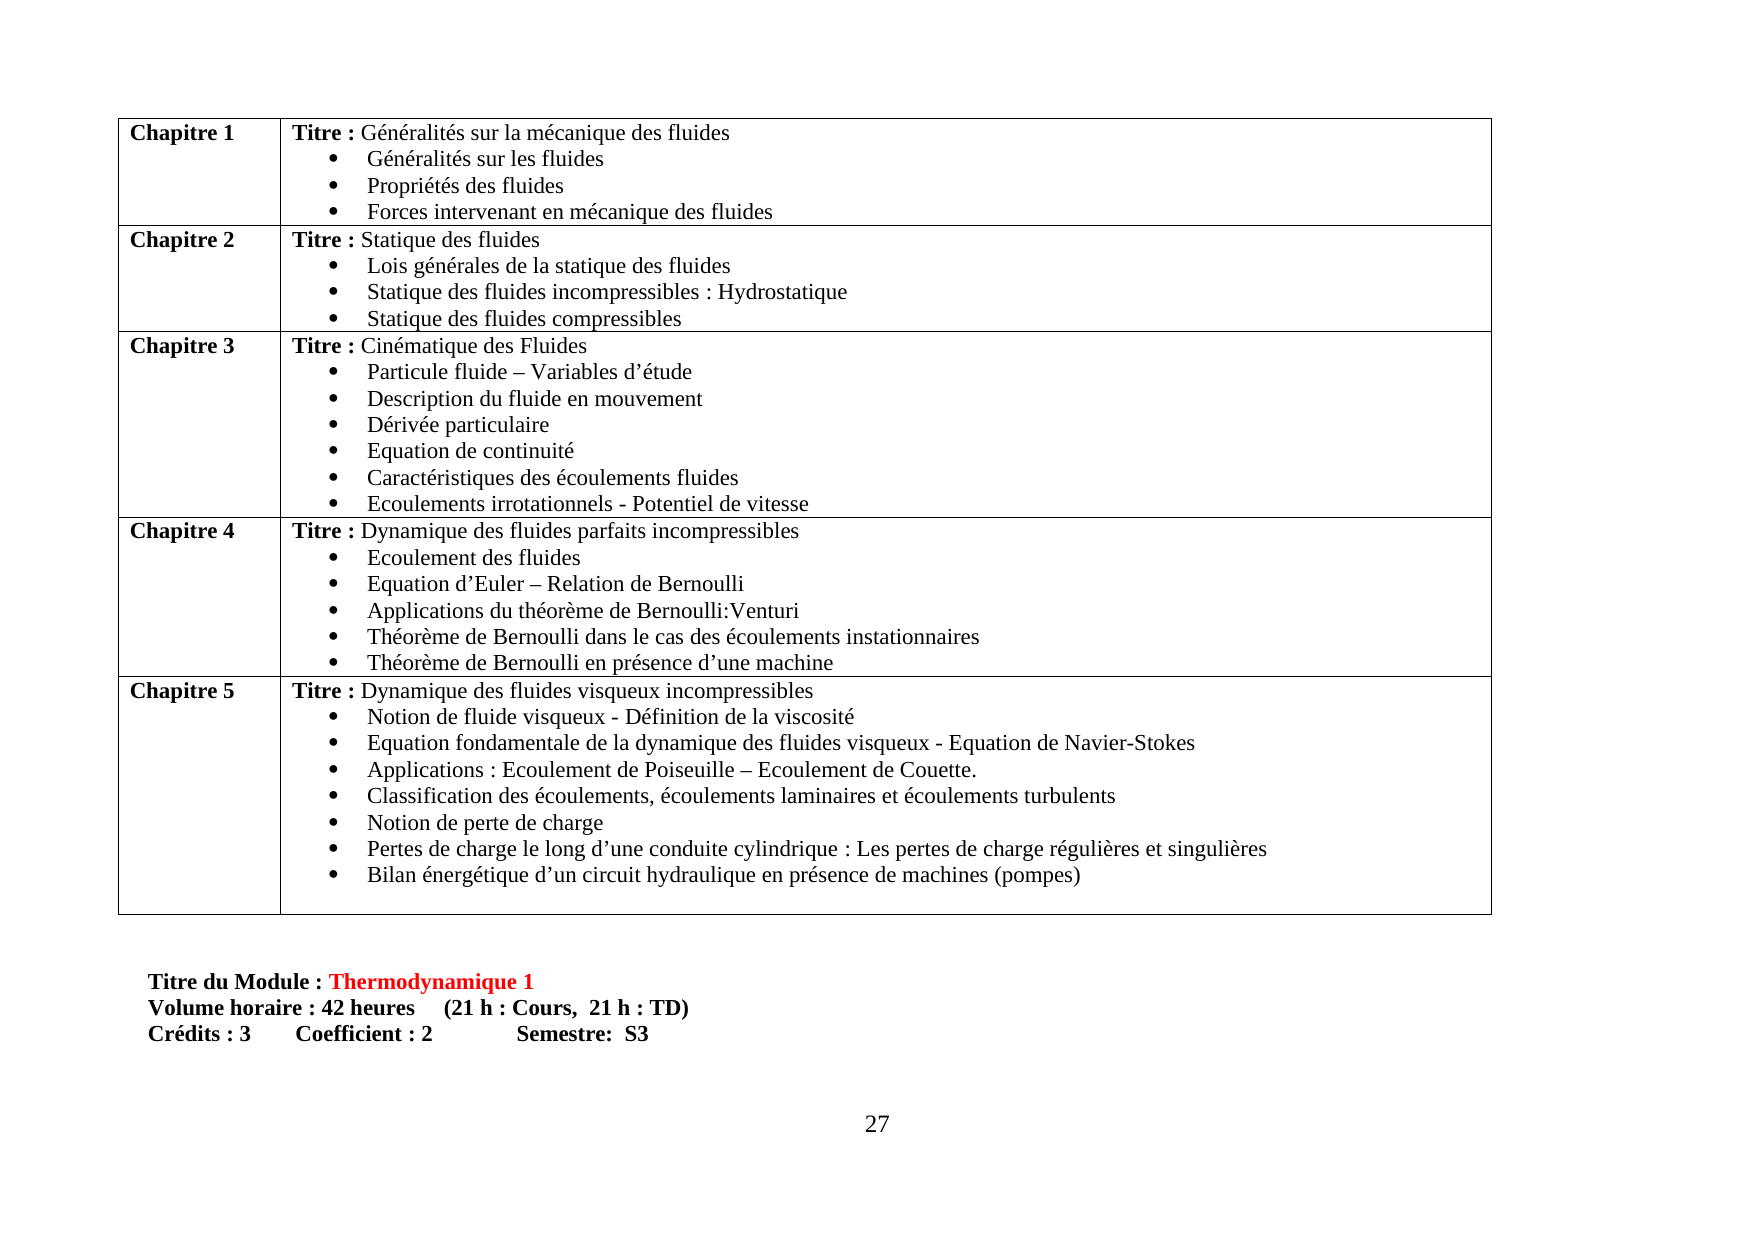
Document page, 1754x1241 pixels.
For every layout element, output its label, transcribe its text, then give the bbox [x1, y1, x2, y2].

table_cell Chapitre 2 [119, 226, 280, 331]
text Crédits : 3 Coefficient : 2 Semestre: S3 [148, 1020, 1606, 1047]
table_header Titre : Généralités sur la mécanique des fluides Généralités sur les fluides Propriétés des fluides Forces intervenant en mécanique des fluides [281, 119, 1491, 224]
table_header Chapitre 1 [119, 119, 280, 224]
table_cell Titre : Dynamique des fluides parfaits incompressibles Ecoulement des fluides Equation d’Euler – Relation de Bernoulli Applications du théorème de Bernoulli:Venturi Théorème de Bernoulli dans le cas des écoulements instationnaires Théorème de Bernoulli en présence d’une machine [281, 518, 1491, 676]
table_cell Chapitre 5 [119, 677, 280, 914]
table_cell Chapitre 4 [119, 518, 280, 676]
table_cell Chapitre 3 [119, 332, 280, 517]
table_cell Titre : Dynamique des fluides visqueux incompressibles Notion de fluide visqueux - Définition de la viscosité Equation fondamentale de la dynamique des fluides visqueux - Equation de Navier-Stokes Applications : Ecoulement de Poiseuille – Ecoulement de Couette. Classification des écoulements, écoulements laminaires et écoulements turbulents Notion de perte de charge Pertes de charge le long d’une conduite cylindrique : Les pertes de charge régulières et singulières Bilan énergétique d’un circuit hydraulique en présence de machines (pompes) [281, 677, 1491, 914]
text Volume horaire : 42 heures (21 h : Cours, 21 h : TD) [148, 994, 1606, 1020]
table_cell Titre : Cinématique des Fluides Particule fluide – Variables d’étude Description du fluide en mouvement Dérivée particulaire Equation de continuité Caractéristiques des écoulements fluides Ecoulements irrotationnels - Potentiel de vitesse [281, 332, 1491, 517]
table_cell Titre : Statique des fluides Lois générales de la statique des fluides Statique des fluides incompressibles : Hydrostatique Statique des fluides compressibles [281, 226, 1491, 331]
text Titre du Module : Thermodynamique 1 [148, 968, 1606, 994]
